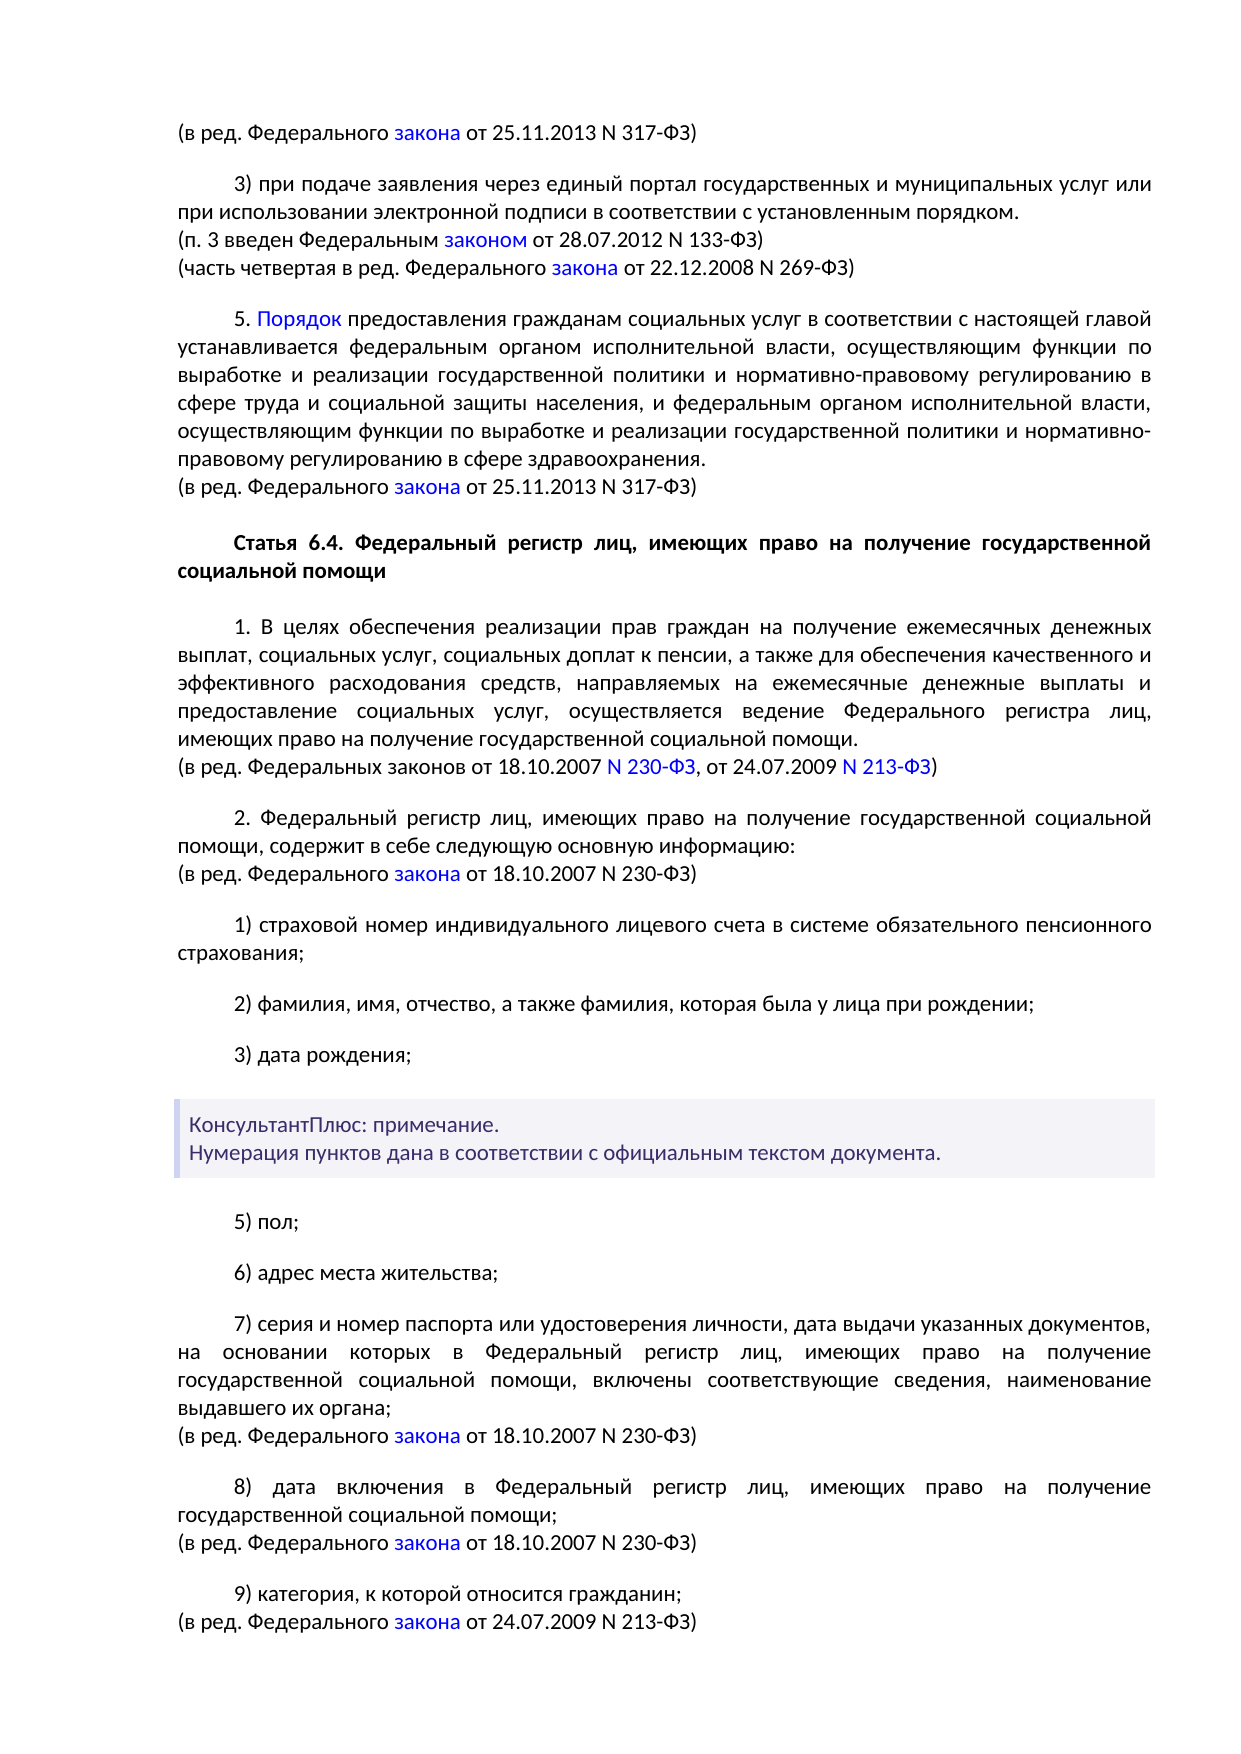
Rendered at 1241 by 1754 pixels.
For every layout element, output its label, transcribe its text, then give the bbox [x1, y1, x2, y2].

text 2) фамилия, имя, отчество, а также фамилия, которая была у лица при рождении; [177, 989, 1152, 1017]
text (часть четвертая в ред. Федерального закона от 22.12.2008 N 269-ФЗ) [177, 253, 1152, 281]
text 5. Порядок предоставления гражданам социальных услуг в соответствии с настоящей главой устанавливается федеральным органом исполнительной власти, осуществляющим функции по выработке и реализации государственной политики и нормативно-правовому регулированию в сфере труда и социальной защиты населения, и федеральным органом исполнительной власти, осуществляющим функции по выработке и реализации государственной политики и нормативно-правовому регулированию в сфере здравоохранения. [177, 304, 1152, 472]
text 1) страховой номер индивидуального лицевого счета в системе обязательного пенсионного страхования; [177, 910, 1152, 966]
text 2. Федеральный регистр лиц, имеющих право на получение государственной социальной помощи, содержит в себе следующую основную информацию: [177, 803, 1152, 859]
text (п. 3 введен Федеральным законом от 28.07.2012 N 133-ФЗ) [177, 225, 1152, 253]
text (в ред. Федерального закона от 25.11.2013 N 317-ФЗ) [177, 118, 1152, 146]
text 6) адрес места жительства; [177, 1258, 1152, 1286]
title Статья 6.4. Федеральный регистр лиц, имеющих право на получение государственной социальной помощи [177, 528, 1152, 584]
text 8) дата включения в Федеральный регистр лиц, имеющих право на получение государственной социальной помощи; [177, 1472, 1152, 1528]
text 5) пол; [177, 1207, 1152, 1235]
text 7) серия и номер паспорта или удостоверения личности, дата выдачи указанных документов, на основании которых в Федеральный регистр лиц, имеющих право на получение государственной социальной помощи, включены соответствующие сведения, наименование выдавшего их органа; [177, 1309, 1152, 1421]
text 3) дата рождения; [177, 1040, 1152, 1068]
text 1. В целях обеспечения реализации прав граждан на получение ежемесячных денежных выплат, социальных услуг, социальных доплат к пенсии, а также для обеспечения качественного и эффективного расходования средств, направляемых на ежемесячные денежные выплаты и предоставление социальных услуг, осуществляется ведение Федерального регистра лиц, имеющих право на получение государственной социальной помощи. [177, 612, 1152, 752]
text 9) категория, к которой относится гражданин; [177, 1579, 1152, 1607]
text (в ред. Федерального закона от 18.10.2007 N 230-ФЗ) [177, 1528, 1152, 1556]
table_header КонсультантПлюс: примечание. Нумерация пунктов дана в соответствии с официальным текстом документа. [180, 1099, 1149, 1178]
text (в ред. Федеральных законов от 18.10.2007 N 230-ФЗ, от 24.07.2009 N 213-ФЗ) [177, 752, 1152, 780]
text (в ред. Федерального закона от 18.10.2007 N 230-ФЗ) [177, 1421, 1152, 1449]
text 3) при подаче заявления через единый портал государственных и муниципальных услуг или при использовании электронной подписи в соответствии с установленным порядком. [177, 169, 1152, 225]
text (в ред. Федерального закона от 18.10.2007 N 230-ФЗ) [177, 859, 1152, 887]
text (в ред. Федерального закона от 24.07.2009 N 213-ФЗ) [177, 1607, 1152, 1635]
text (в ред. Федерального закона от 25.11.2013 N 317-ФЗ) [177, 472, 1152, 500]
